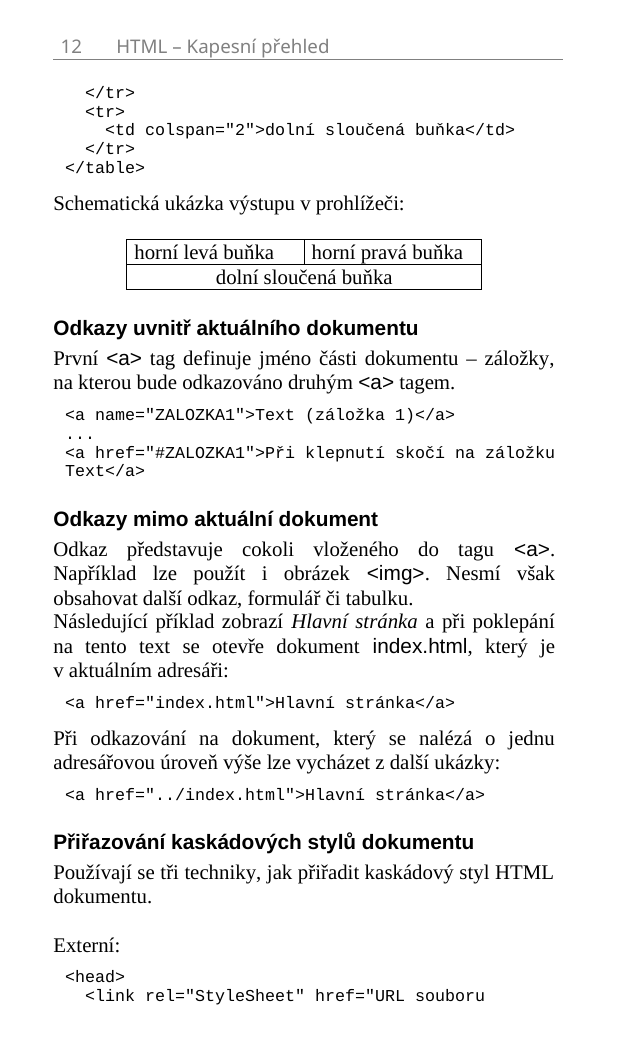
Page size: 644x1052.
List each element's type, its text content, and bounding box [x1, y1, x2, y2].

text Následující příklad zobrazí Hlavní stránka a při poklepání na tento text se otevře dokument index.html, který je v aktuálním adresáři: [53, 609, 555, 682]
subtitle Odkazy uvnitř aktuálního dokumentu [53, 315, 555, 339]
text Odkaz představuje cokoli vloženého do tagu <a>. Například lze použít i obrázek <img>. Nesmí však obsahovat další odkaz, formulář či tabulku. [53, 537, 555, 609]
text <a name="ZALOZKA1">Text (záložka 1)</a> ... <a href="#ZALOZKA1">Při klepnutí skočí na záložku Text</a> [65, 406, 555, 482]
text <head> <link rel="StyleSheet" href="URL souboru s def. kaskádových stylů" type="text/css" /> </head> [65, 969, 555, 1007]
text Schematická ukázka výstupu v prohlížeči: [53, 191, 555, 215]
subtitle Odkazy mimo aktuální dokument [53, 507, 555, 531]
text <a href="../index.html">Hlavní stránka</a> [65, 786, 555, 805]
table_header horní pravá buňka [305, 240, 481, 264]
text První <a> tag definuje jméno části dokumentu – záložky, na kterou bude odkazováno druhým <a> tagem. [53, 346, 555, 394]
text <a href="index.html">Hlavní stránka</a> [65, 694, 555, 713]
text Externí: [53, 932, 555, 957]
text Používají se tři techniky, jak přiřadit kaskádový styl HTML dokumentu. [53, 860, 555, 908]
text Při odkazování na dokument, který se nalézá o jednu adresářovou úroveň výše lze vycházet z další ukázky: [53, 726, 555, 774]
subtitle Přiřazování kaskádových stylů dokumentu [53, 830, 555, 854]
text <table> <tr> <td>horní levá buňka</td> <td>horní pravá buňka</td> </tr> <tr> <td colspan="2">dolní sloučená buňka</td> </tr> </table> [65, 84, 555, 178]
table_header horní levá buňka [127, 240, 304, 264]
table_cell dolní sloučená buňka [127, 265, 481, 289]
